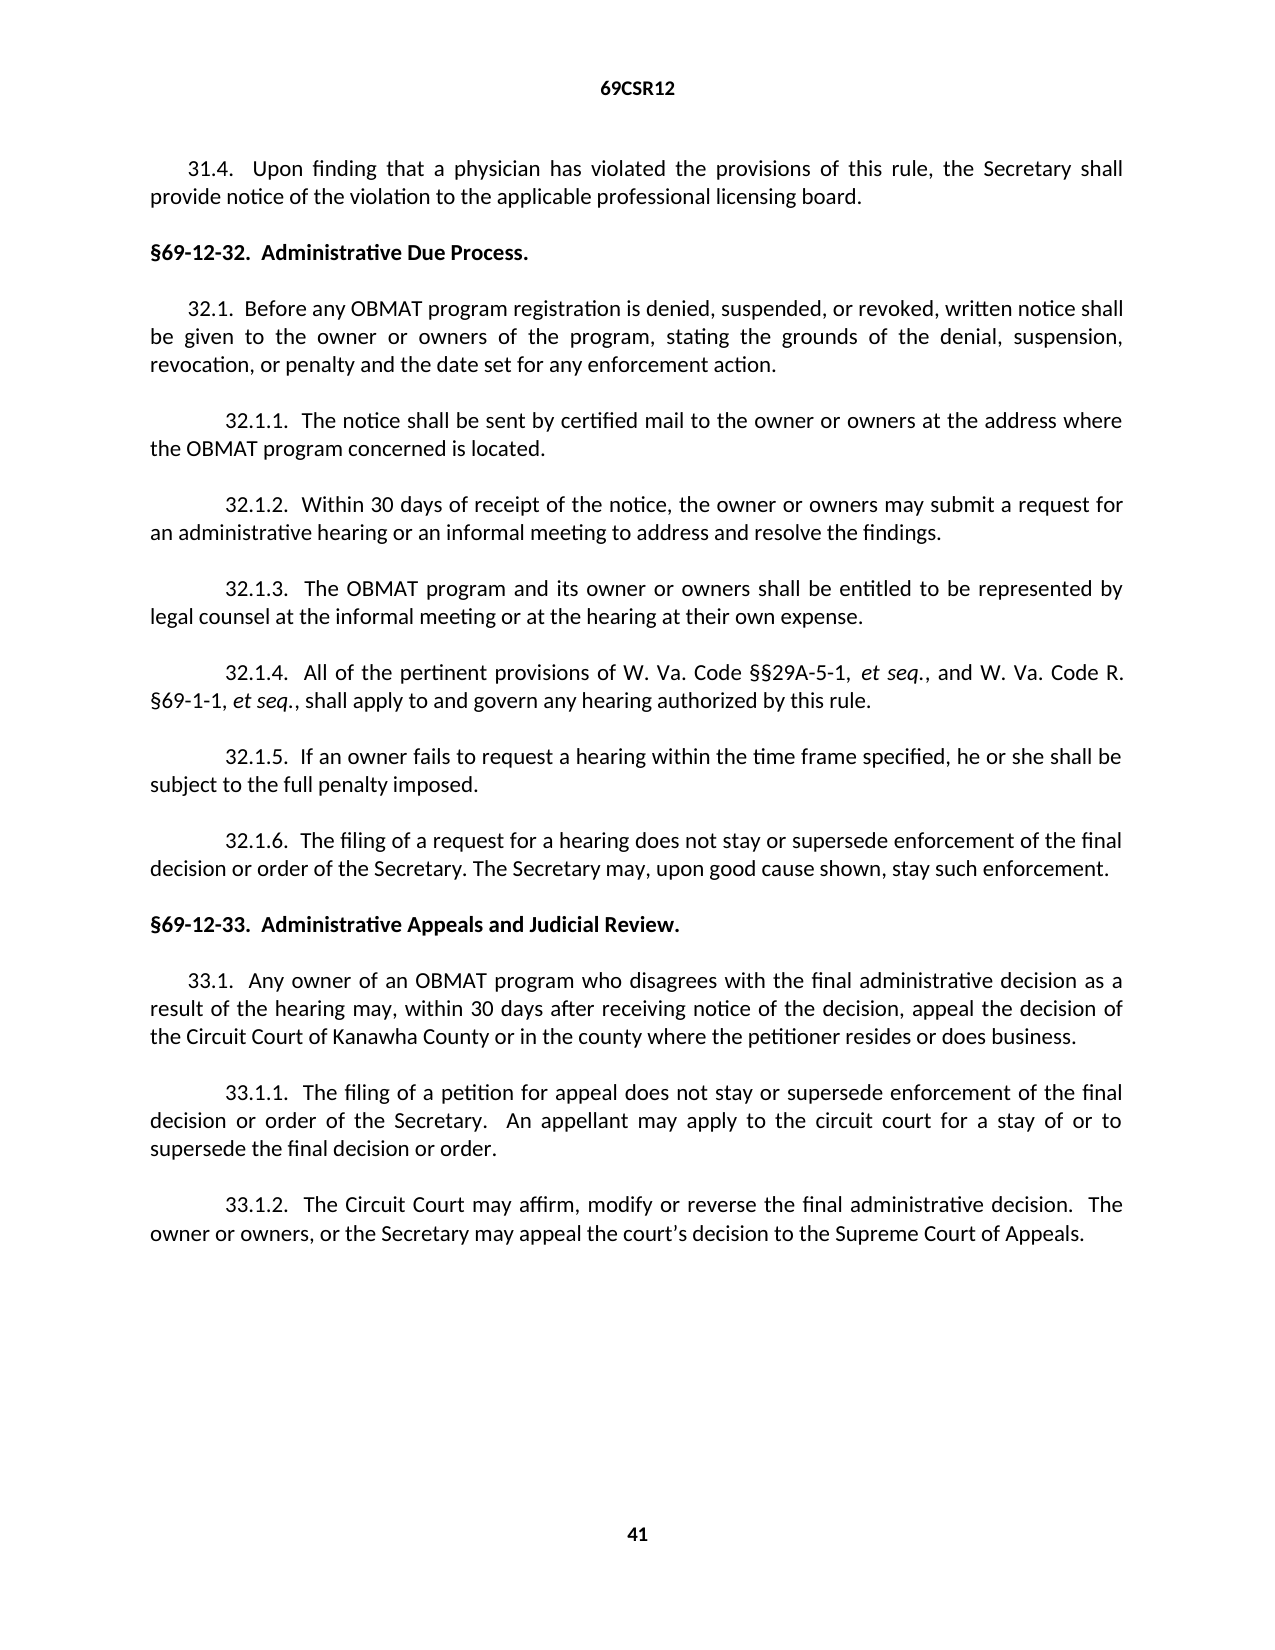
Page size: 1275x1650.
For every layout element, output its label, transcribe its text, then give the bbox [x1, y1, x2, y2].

text 32.1.1. The notice shall be sent by certified mail to the owner or owners at the address where the OBMAT program concerned is located. [150, 406, 1125, 462]
text 32.1.4. All of the pertinent provisions of W. Va. Code §§29A-5-1, et seq., and W. Va. Code R. §69-1-1, et seq., shall apply to and govern any hearing authorized by this rule. [150, 658, 1125, 714]
text §69-12-33. Administrative Appeals and Judicial Review. [150, 910, 1125, 938]
text 32.1. Before any OBMAT program registration is denied, suspended, or revoked, written notice shall be given to the owner or owners of the program, stating the grounds of the denial, suspension, revocation, or penalty and the date set for any enforcement action. [150, 294, 1125, 378]
text 32.1.5. If an owner fails to request a hearing within the time frame specified, he or she shall be subject to the full penalty imposed. [150, 742, 1125, 798]
text 31.4. Upon finding that a physician has violated the provisions of this rule, the Secretary shall provide notice of the violation to the applicable professional licensing board. [150, 154, 1125, 210]
text §69-12-32. Administrative Due Process. [150, 238, 1125, 266]
text 32.1.2. Within 30 days of receipt of the notice, the owner or owners may submit a request for an administrative hearing or an informal meeting to address and resolve the findings. [150, 490, 1125, 546]
text 32.1.6. The filing of a request for a hearing does not stay or supersede enforcement of the final decision or order of the Secretary. The Secretary may, upon good cause shown, stay such enforcement. [150, 826, 1125, 882]
text 33.1.1. The filing of a petition for appeal does not stay or supersede enforcement of the final decision or order of the Secretary. An appellant may apply to the circuit court for a stay of or to supersede the final decision or order. [150, 1078, 1125, 1163]
text 33.1. Any owner of an OBMAT program who disagrees with the final administrative decision as a result of the hearing may, within 30 days after receiving notice of the decision, appeal the decision of the Circuit Court of Kanawha County or in the county where the petitioner resides or does business. [150, 966, 1125, 1051]
text 32.1.3. The OBMAT program and its owner or owners shall be entitled to be represented by legal counsel at the informal meeting or at the hearing at their own expense. [150, 574, 1125, 630]
text 33.1.2. The Circuit Court may affirm, modify or reverse the final administrative decision. The owner or owners, or the Secretary may appeal the court’s decision to the Supreme Court of Appeals. [150, 1191, 1125, 1247]
